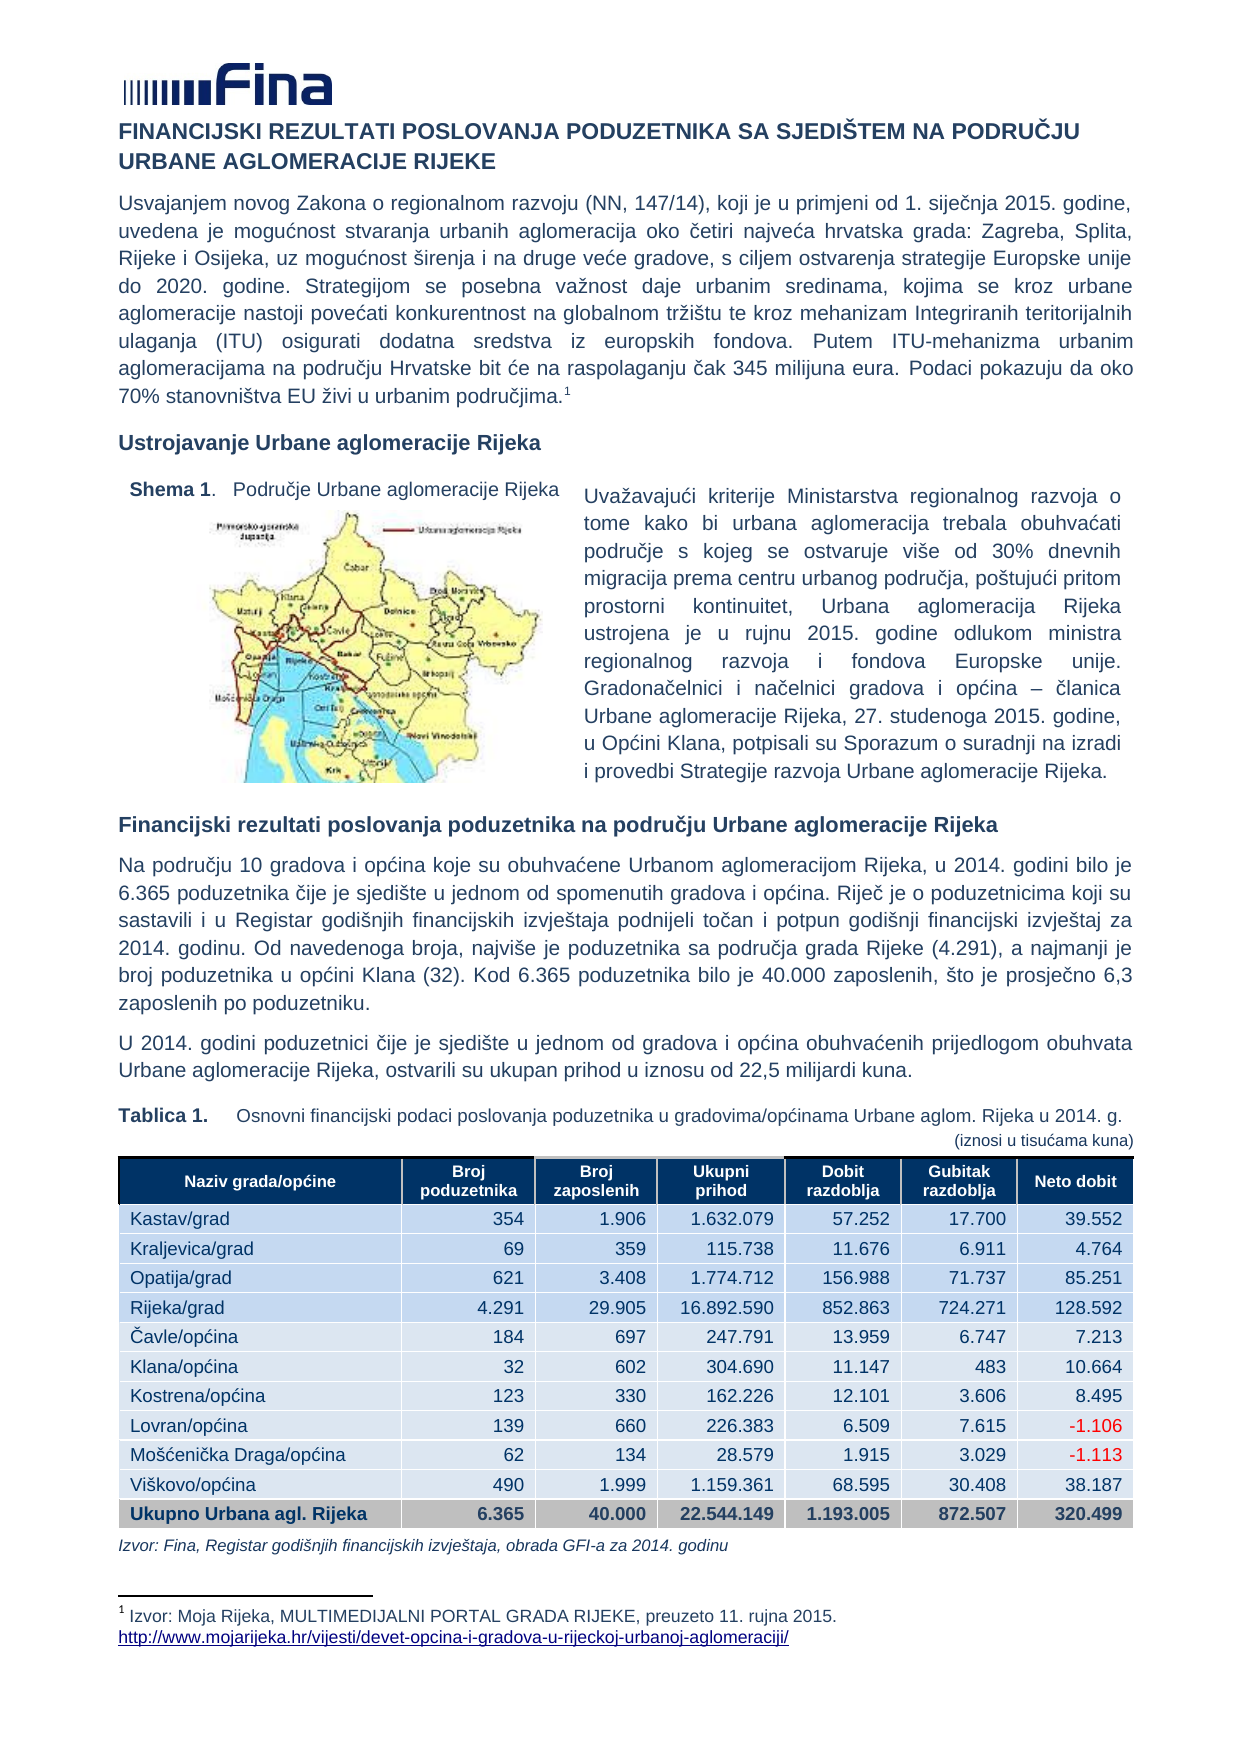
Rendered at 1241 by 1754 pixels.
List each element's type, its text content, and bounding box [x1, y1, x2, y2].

table_header Uvažavajući kriterije Ministarstva regionalnog razvoja o tome kako bi urbana aglomeracija trebala obuhvaćati područje s kojeg se ostvaruje više od 30% dnevnih migracija prema centru urbanog područja, poštujući pritom prostorni kontinuitet, Urbana aglomeracija Rijeka ustrojena je u rujnu 2015. godine odlukom ministra regionalnog razvoja i fondova Europske unije. Gradonačelnici i načelnici gradova i općina – članica Urbane aglomeracije Rijeka, 27. studenoga 2015. godine, u Općini Klana, potpisali su Sporazum o suradnji na izradi i provedbi Strategije razvoja Urbane aglomeracije Rijeka. [573, 471, 1133, 787]
table_cell 852.863 [786, 1293, 901, 1322]
picture [124, 63, 332, 105]
table_cell 724.271 [902, 1293, 1017, 1322]
text Financijski rezultati poslovanja poduzetnika na području Urbane aglomeracije Rijeka [118, 812, 1134, 837]
text (iznosi u tisućama kuna) [118, 1130, 1134, 1149]
table_cell 483 [902, 1352, 1017, 1381]
table_cell 139 [402, 1411, 535, 1439]
table_cell 17.700 [902, 1205, 1017, 1233]
table_cell 320.499 [1018, 1500, 1133, 1528]
table_cell 162.226 [658, 1382, 784, 1410]
table_cell 85.251 [1018, 1264, 1133, 1292]
table_cell 57.252 [786, 1205, 901, 1233]
table_cell 32 [402, 1352, 535, 1381]
table_cell 359 [536, 1234, 657, 1263]
table_header Neto dobit [1018, 1159, 1133, 1204]
table_cell 697 [536, 1323, 657, 1351]
table_cell 3.029 [902, 1441, 1017, 1469]
table_cell Lovran/općina [119, 1410, 401, 1439]
table_cell 6.509 [786, 1411, 901, 1439]
table_cell 71.737 [902, 1264, 1017, 1292]
table_cell 247.791 [658, 1323, 784, 1351]
table_header Broj poduzetnika [403, 1159, 534, 1204]
table_cell 10.664 [1018, 1352, 1133, 1381]
table_cell Kraljevica/grad [119, 1233, 401, 1263]
table_cell 123 [402, 1382, 535, 1410]
table_cell Kostrena/općina [119, 1381, 401, 1410]
table_cell 304.690 [658, 1352, 784, 1381]
table_cell 29.905 [536, 1293, 657, 1322]
table_cell 6.747 [902, 1323, 1017, 1351]
table_cell Opatija/grad [119, 1263, 401, 1292]
table_cell 1.193.005 [786, 1500, 901, 1528]
text Izvor: Fina, Registar godišnjih financijskih izvještaja, obrada GFI-a za 2014. godinu [118, 1535, 1134, 1554]
table_cell 156.988 [786, 1264, 901, 1292]
table_header Dobit razdoblja [786, 1159, 900, 1204]
table_cell 602 [536, 1352, 657, 1381]
table_cell 1.632.079 [658, 1205, 784, 1233]
table_cell 11.676 [786, 1234, 901, 1263]
table_cell 39.552 [1018, 1205, 1133, 1233]
text FINANCIJSKI REZULTATI POSLOVANJA PODUZETNIKA SA SJEDIŠTEM NA PODRUČJU [118, 118, 1134, 144]
table_cell 660 [536, 1411, 657, 1439]
table_cell 184 [402, 1323, 535, 1351]
table_cell 13.959 [786, 1323, 901, 1351]
table_cell 872.507 [902, 1500, 1017, 1528]
table_header Ukupni prihod [658, 1159, 784, 1204]
table_cell -1.106 [1018, 1411, 1133, 1439]
table_cell 1.906 [536, 1205, 657, 1233]
table_cell 115.738 [658, 1234, 784, 1263]
table_cell Kastav/grad [119, 1205, 401, 1233]
text URBANE AGLOMERACIJE RIJEKE [118, 148, 1134, 175]
table_cell 354 [402, 1205, 535, 1233]
table_cell 7.213 [1018, 1323, 1133, 1351]
table_cell Viškovo/općina [119, 1469, 401, 1498]
text Tablica 1. Osnovni financijski podaci poslovanja poduzetnika u gradovima/općinama Urbane aglom. Rijeka u 2014. g. [118, 1104, 1134, 1127]
table_cell Ukupno Urbana agl. Rijeka [119, 1499, 401, 1528]
table_cell 68.595 [786, 1470, 901, 1498]
table_cell 28.579 [658, 1441, 784, 1469]
picture [147, 510, 543, 783]
table_cell Mošćenička Draga/općina [119, 1440, 401, 1469]
table_cell 12.101 [786, 1382, 901, 1410]
table_cell 7.615 [902, 1411, 1017, 1439]
table_cell 330 [536, 1382, 657, 1410]
table_cell 1.999 [536, 1470, 657, 1498]
table_cell 40.000 [536, 1500, 657, 1528]
table_cell 3.606 [902, 1382, 1017, 1410]
table_cell 1.774.712 [658, 1264, 784, 1292]
table_header Shema 1. Područje Urbane aglomeracije Rijeka [118, 471, 572, 507]
table_cell Čavle/općina [119, 1322, 401, 1351]
table_cell 4.291 [402, 1293, 535, 1322]
table_cell 8.495 [1018, 1382, 1133, 1410]
table_cell 22.544.149 [658, 1500, 784, 1528]
table_cell 62 [402, 1441, 535, 1469]
table_cell 69 [402, 1234, 535, 1263]
table_cell Rijeka/grad [119, 1292, 401, 1322]
table_cell 4.764 [1018, 1234, 1133, 1263]
text Na području 10 gradova i općina koje su obuhvaćene Urbanom aglomeracijom Rijeka, u 2014. godini bilo je 6.365 poduzetnika čije je sjedište u jednom od spomenutih gradova i općina. Riječ je o poduzetnicima koji su sastavili i u Registar godišnjih financijskih izvještaja podnijeli točan i potpun godišnji financijski izvještaj za 2014. godinu. Od navedenoga broja, najviše je poduzetnika sa područja grada Rijeke (4.291), a najmanji je broj poduzetnika u općini Klana (32). Kod 6.365 poduzetnika bilo je 40.000 zaposlenih, što je prosječno 6,3 zaposlenih po poduzetniku. [118, 853, 1134, 1014]
table_cell 6.365 [402, 1500, 535, 1528]
table_cell Klana/općina [119, 1351, 401, 1381]
table_header Gubitak razdoblja [902, 1159, 1016, 1204]
table_cell 11.147 [786, 1352, 901, 1381]
table_cell -1.113 [1018, 1441, 1133, 1469]
table_cell 128.592 [1018, 1293, 1133, 1322]
table_cell 3.408 [536, 1264, 657, 1292]
table_cell 621 [402, 1264, 535, 1292]
text Usvajanjem novog Zakona o regionalnom razvoju (NN, 147/14), koji je u primjeni od 1. siječnja 2015. godine, uvedena je mogućnost stvaranja urbanih aglomeracija oko četiri najveća hrvatska grada: Zagreba, Splita, Rijeke i Osijeka, uz mogućnost širenja i na druge veće gradove, s ciljem ostvarenja strategije Europske unije do 2020. godine. Strategijom se posebna važnost daje urbanim sredinama, kojima se kroz urbane aglomeracije nastoji povećati konkurentnost na globalnom tržištu te kroz mehanizam Integriranih teritorijalnih ulaganja (ITU) osigurati dodatna sredstva iz europskih fondova. Putem ITU-mehanizma urbanim aglomeracijama na području Hrvatske bit će na raspolaganju čak 345 milijuna eura. Podaci pokazuju da oko 70% stanovništva EU živi u urbanim područjima. [118, 191, 1134, 407]
table_cell 16.892.590 [658, 1293, 784, 1322]
table_cell 30.408 [902, 1470, 1017, 1498]
table_cell 1.915 [786, 1441, 901, 1469]
table_header Naziv grada/općine [120, 1159, 401, 1204]
table_cell 134 [536, 1441, 657, 1469]
table_cell [118, 507, 572, 787]
table_cell 226.383 [658, 1411, 784, 1439]
table_cell 38.187 [1018, 1470, 1133, 1498]
table_cell 1.159.361 [658, 1470, 784, 1498]
table_cell 6.911 [902, 1234, 1017, 1263]
table_header Broj zaposlenih [536, 1159, 656, 1204]
text U 2014. godini poduzetnici čije je sjedište u jednom od gradova i općina obuhvaćenih prijedlogom obuhvata Urbane aglomeracije Rijeka, ostvarili su ukupan prihod u iznosu od 22,5 milijardi kuna. [118, 1031, 1134, 1082]
table_cell 490 [402, 1470, 535, 1498]
text Ustrojavanje Urbane aglomeracije Rijeka [118, 430, 1134, 455]
